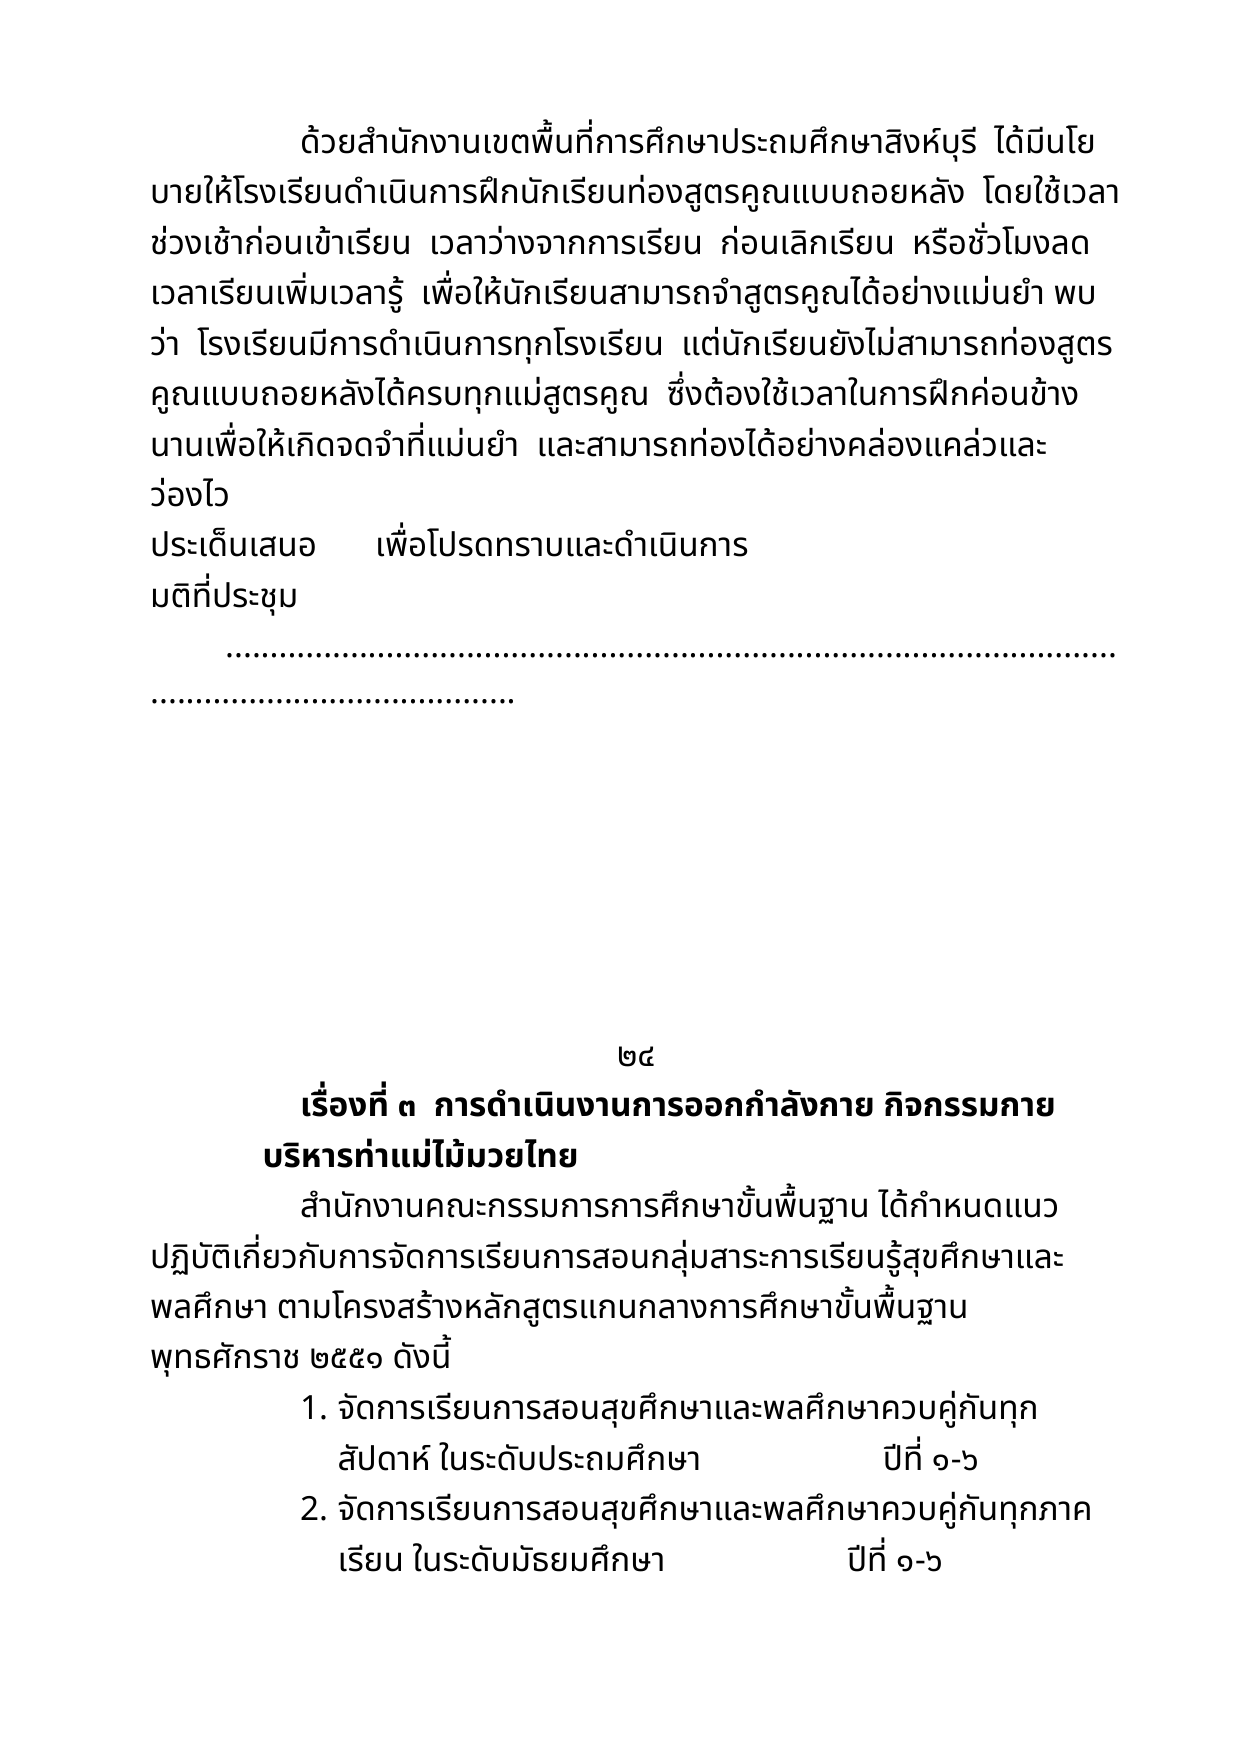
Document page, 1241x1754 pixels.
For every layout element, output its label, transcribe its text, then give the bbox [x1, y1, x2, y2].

text มติที่ประชุม ............................................................................................................................................. [150, 572, 1122, 713]
text เรื่องที่ ๓ การดำเนินงานการออกกำลังกาย กิจกรรมกายบริหารท่าแม่ไม้มวยไทย [262, 1081, 1122, 1182]
text ประเด็นเสนอ เพื่อโปรดทราบและดำเนินการ [150, 521, 1122, 572]
text ๒๔ [150, 1031, 1122, 1081]
text ด้วยสำนักงานเขตพื้นที่การศึกษาประถมศึกษาสิงห์บุรี ได้มีนโยบายให้โรงเรียนดำเนินการฝึกนักเรียนท่องสูตรคูณแบบถอยหลัง โดยใช้เวลาช่วงเช้าก่อนเข้าเรียน เวลาว่างจากการเรียน ก่อนเลิกเรียน หรือชั่วโมงลดเวลาเรียนเพิ่มเวลารู้ เพื่อให้นักเรียนสามารถจำสูตรคูณได้อย่างแม่นยำ พบว่า โรงเรียนมีการดำเนินการทุกโรงเรียน แต่นักเรียนยังไม่สามารถท่องสูตรคูณแบบถอยหลังได้ครบทุกแม่สูตรคูณ ซึ่งต้องใช้เวลาในการฝึกค่อนข้างนานเพื่อให้เกิดจดจำที่แม่นยำ และสามารถท่องได้อย่างคล่องแคล่วและว่องไว [150, 118, 1122, 521]
list จัดการเรียนการสอนสุขศึกษาและพลศึกษาควบคู่กันทุกภาคเรียน ในระดับมัธยมศึกษา ปีที่ ๑-๖ [300, 1485, 1122, 1586]
list จัดการเรียนการสอนสุขศึกษาและพลศึกษาควบคู่กันทุกสัปดาห์ ในระดับประถมศึกษา ปีที่ ๑-๖ [300, 1384, 1122, 1485]
text สำนักงานคณะกรรมการการศึกษาขั้นพื้นฐาน ได้กำหนดแนวปฏิบัติเกี่ยวกับการจัดการเรียนการสอนกลุ่มสาระการเรียนรู้สุขศึกษาและพลศึกษา ตามโครงสร้างหลักสูตรแกนกลางการศึกษาขั้นพื้นฐาน พุทธศักราช ๒๕๕๑ ดังนี้ [150, 1182, 1122, 1384]
